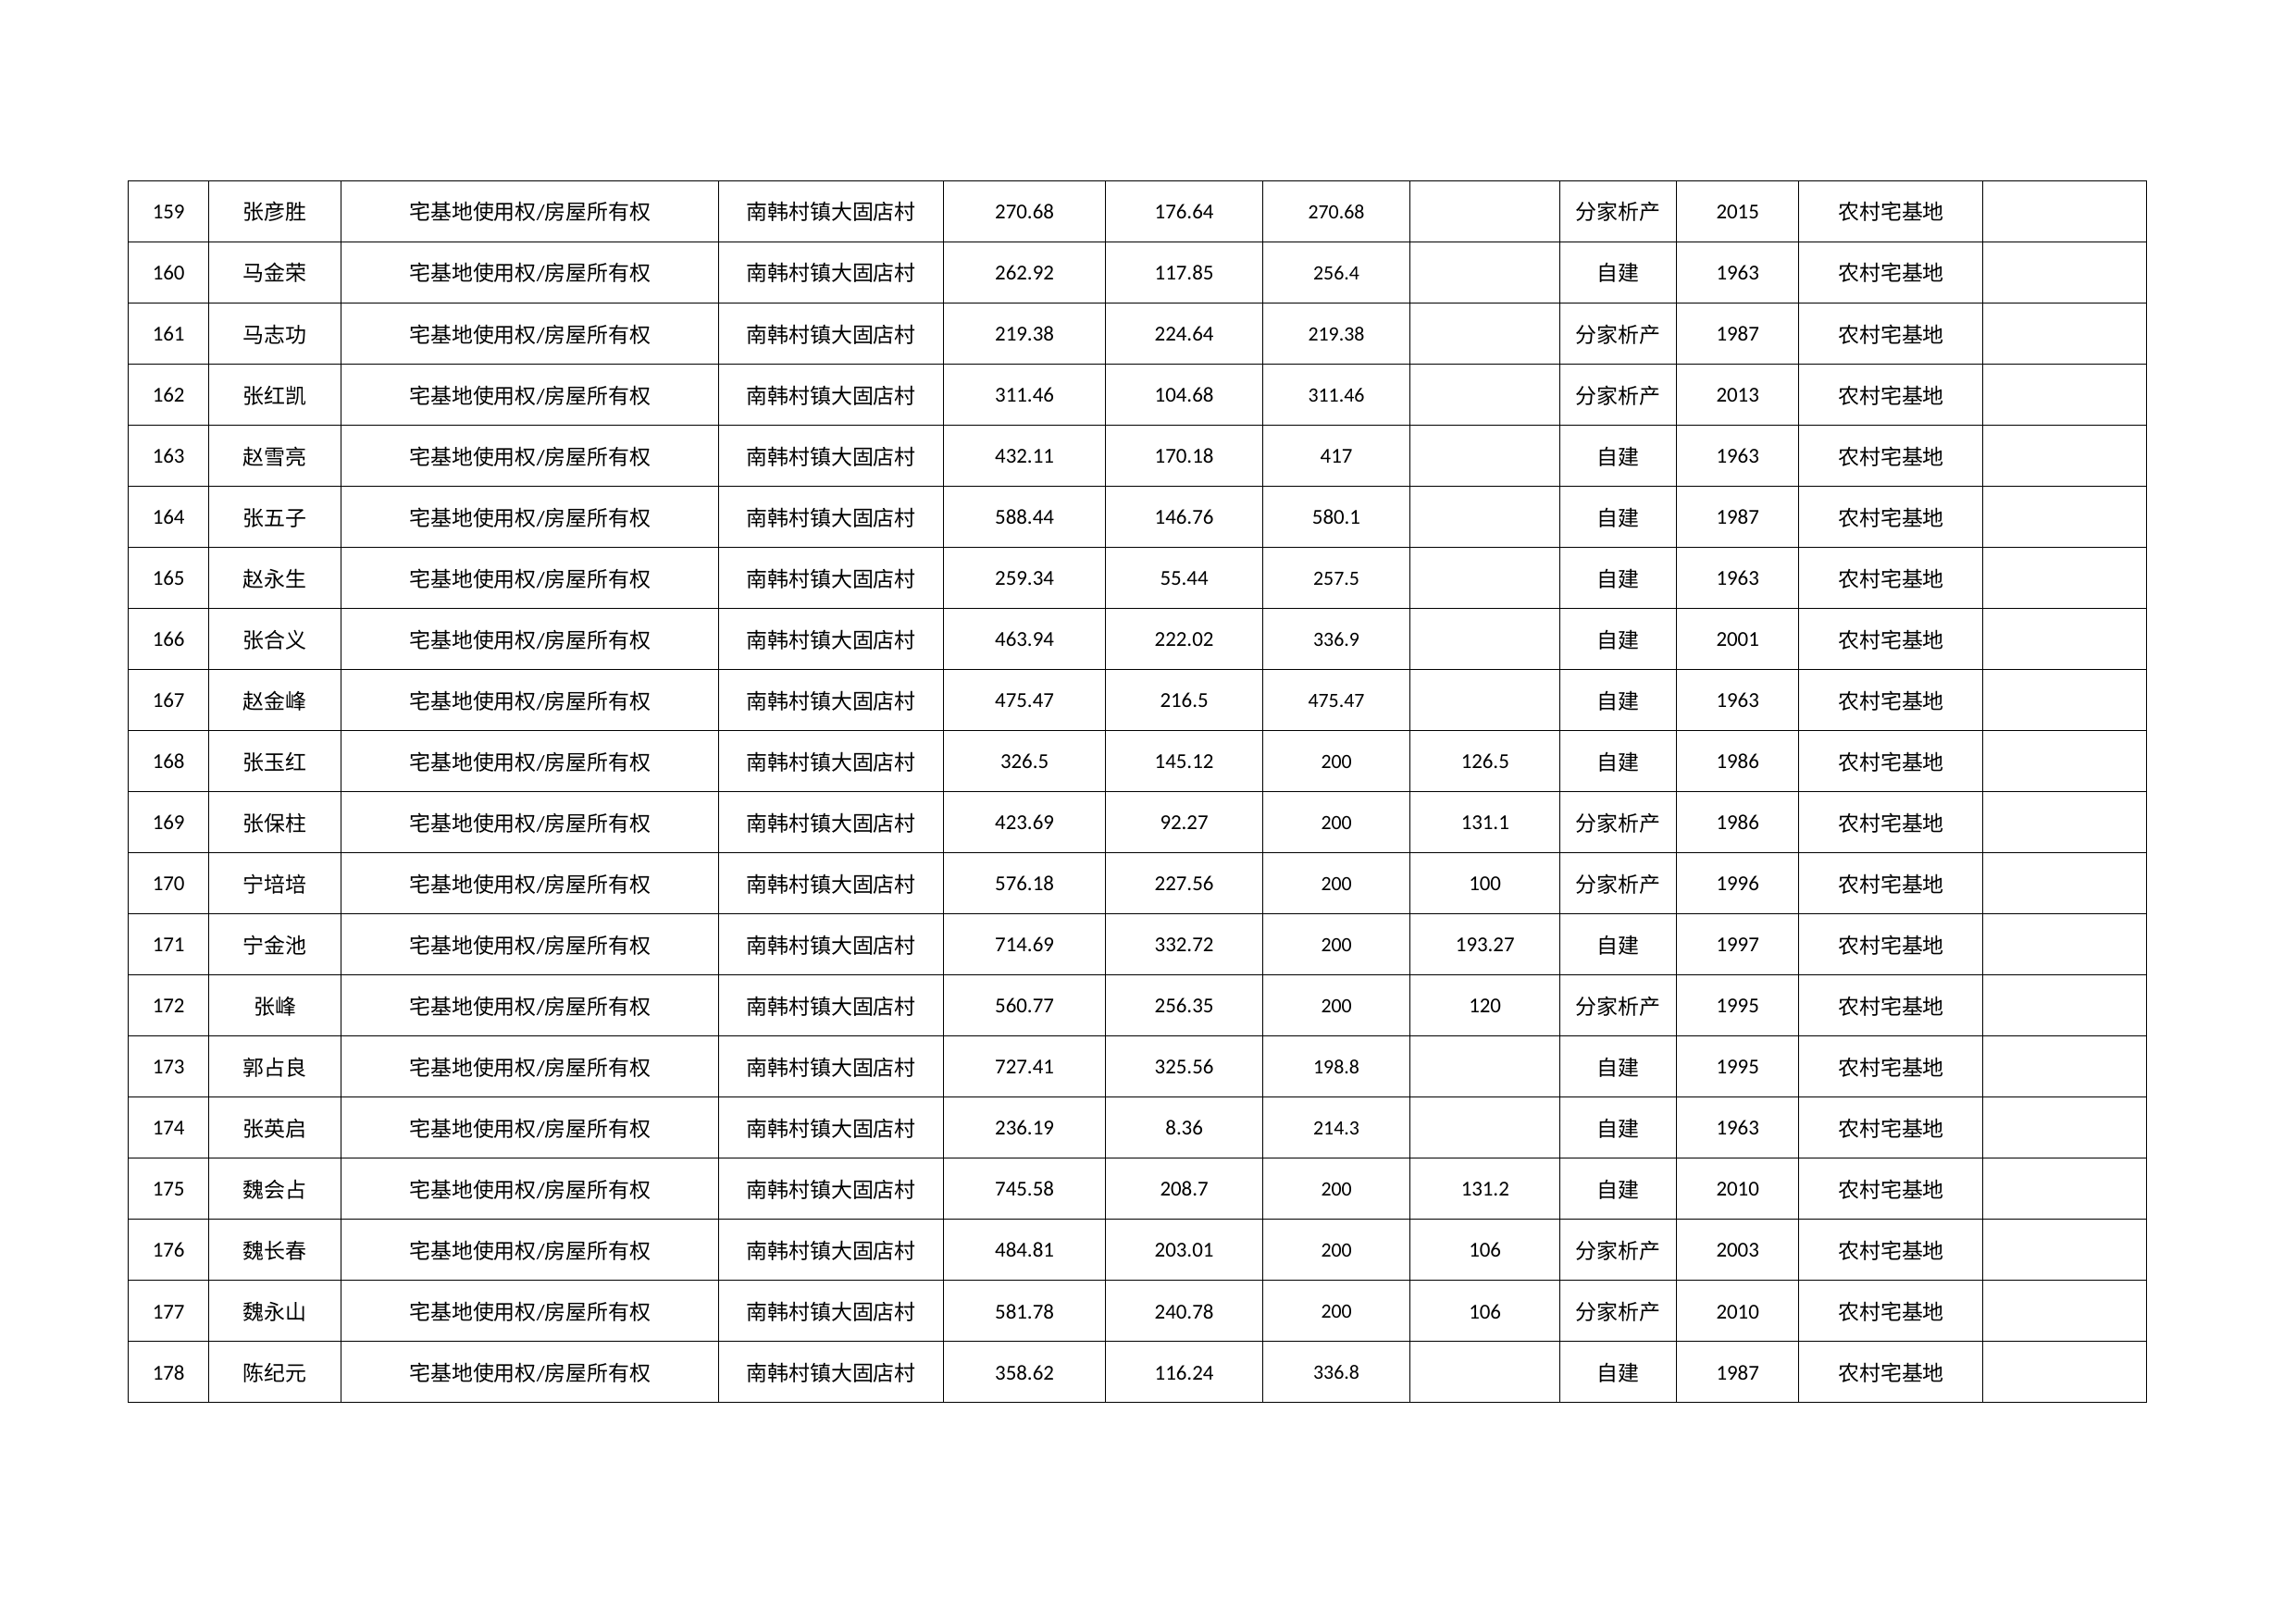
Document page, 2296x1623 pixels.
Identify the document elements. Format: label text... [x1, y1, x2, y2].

table_cell 165 [129, 548, 208, 608]
table_cell 200 [1263, 1158, 1409, 1219]
table_cell [1983, 731, 2146, 791]
table_cell 475.47 [944, 670, 1105, 730]
table_cell 1963 [1677, 242, 1798, 303]
table_cell 126.5 [1410, 731, 1559, 791]
table_cell 270.68 [1263, 181, 1409, 242]
table_cell 宅基地使用权/房屋所有权 [341, 365, 718, 425]
table_cell 魏长春 [209, 1220, 341, 1280]
table_cell [1983, 242, 2146, 303]
table_cell 宅基地使用权/房屋所有权 [341, 1036, 718, 1096]
table_cell [1983, 670, 2146, 730]
table_cell 8.36 [1106, 1097, 1262, 1158]
table_cell 200 [1263, 1281, 1409, 1341]
table_cell 农村宅基地 [1799, 1220, 1982, 1280]
table_cell [1410, 487, 1559, 547]
table_cell 宁培培 [209, 853, 341, 913]
table_cell 南韩村镇大固店村 [719, 609, 943, 669]
table_cell 259.34 [944, 548, 1105, 608]
table_cell 203.01 [1106, 1220, 1262, 1280]
table_cell 宅基地使用权/房屋所有权 [341, 609, 718, 669]
table_cell 农村宅基地 [1799, 242, 1982, 303]
table_cell 赵永生 [209, 548, 341, 608]
table_cell 农村宅基地 [1799, 1097, 1982, 1158]
table_cell 216.5 [1106, 670, 1262, 730]
table_cell 自建 [1560, 1036, 1676, 1096]
table_cell [1410, 304, 1559, 364]
table_cell 南韩村镇大固店村 [719, 670, 943, 730]
table_cell [1410, 242, 1559, 303]
table_cell 236.19 [944, 1097, 1105, 1158]
table_cell 174 [129, 1097, 208, 1158]
table_cell 分家析产 [1560, 975, 1676, 1035]
table_cell 170 [129, 853, 208, 913]
table_cell 168 [129, 731, 208, 791]
table_cell [1410, 426, 1559, 486]
table_cell 张峰 [209, 975, 341, 1035]
table_cell 106 [1410, 1220, 1559, 1280]
table_cell 农村宅基地 [1799, 1281, 1982, 1341]
table_cell 117.85 [1106, 242, 1262, 303]
table_cell [1983, 1342, 2146, 1402]
table_cell 赵金峰 [209, 670, 341, 730]
table_cell 131.2 [1410, 1158, 1559, 1219]
table_cell 198.8 [1263, 1036, 1409, 1096]
table_cell 1997 [1677, 914, 1798, 974]
table_cell 宁金池 [209, 914, 341, 974]
table_cell 171 [129, 914, 208, 974]
table_cell 宅基地使用权/房屋所有权 [341, 1097, 718, 1158]
table_cell 172 [129, 975, 208, 1035]
table_cell 农村宅基地 [1799, 670, 1982, 730]
table_cell 南韩村镇大固店村 [719, 242, 943, 303]
table_cell 南韩村镇大固店村 [719, 792, 943, 852]
table_cell 宅基地使用权/房屋所有权 [341, 1158, 718, 1219]
table_cell 560.77 [944, 975, 1105, 1035]
table_cell 311.46 [1263, 365, 1409, 425]
table_cell 1996 [1677, 853, 1798, 913]
table_cell [1983, 792, 2146, 852]
table_cell 2015 [1677, 181, 1798, 242]
table_cell 224.64 [1106, 304, 1262, 364]
table_cell 宅基地使用权/房屋所有权 [341, 487, 718, 547]
table_cell 分家析产 [1560, 365, 1676, 425]
table_cell 484.81 [944, 1220, 1105, 1280]
table_cell 南韩村镇大固店村 [719, 731, 943, 791]
table_cell 463.94 [944, 609, 1105, 669]
table_cell 农村宅基地 [1799, 1158, 1982, 1219]
table_cell 南韩村镇大固店村 [719, 181, 943, 242]
table_cell 农村宅基地 [1799, 487, 1982, 547]
table_cell 1963 [1677, 426, 1798, 486]
table_cell 2001 [1677, 609, 1798, 669]
table_cell 1987 [1677, 487, 1798, 547]
table_cell [1983, 1036, 2146, 1096]
table_cell 马志功 [209, 304, 341, 364]
table_cell [1983, 181, 2146, 242]
table_cell [1983, 914, 2146, 974]
table_cell 农村宅基地 [1799, 975, 1982, 1035]
table_cell 588.44 [944, 487, 1105, 547]
table_cell 336.9 [1263, 609, 1409, 669]
table_cell [1983, 426, 2146, 486]
table_cell 219.38 [1263, 304, 1409, 364]
table_cell 宅基地使用权/房屋所有权 [341, 1281, 718, 1341]
table_cell 南韩村镇大固店村 [719, 1097, 943, 1158]
table_cell 2013 [1677, 365, 1798, 425]
table_cell 南韩村镇大固店村 [719, 304, 943, 364]
table_cell 宅基地使用权/房屋所有权 [341, 181, 718, 242]
table_cell 580.1 [1263, 487, 1409, 547]
table_cell [1410, 1097, 1559, 1158]
table_cell 116.24 [1106, 1342, 1262, 1402]
table_cell 农村宅基地 [1799, 853, 1982, 913]
table_cell 475.47 [1263, 670, 1409, 730]
table_cell 1963 [1677, 1097, 1798, 1158]
table_cell 自建 [1560, 731, 1676, 791]
table_cell [1983, 853, 2146, 913]
table_cell 南韩村镇大固店村 [719, 487, 943, 547]
table_cell 宅基地使用权/房屋所有权 [341, 853, 718, 913]
table_cell 郭占良 [209, 1036, 341, 1096]
table_cell 176 [129, 1220, 208, 1280]
table_cell 358.62 [944, 1342, 1105, 1402]
table_cell [1983, 304, 2146, 364]
table_cell [1983, 365, 2146, 425]
table_cell 1987 [1677, 304, 1798, 364]
table_cell 分家析产 [1560, 792, 1676, 852]
table_cell 张彦胜 [209, 181, 341, 242]
table_cell 宅基地使用权/房屋所有权 [341, 975, 718, 1035]
table_cell 南韩村镇大固店村 [719, 1281, 943, 1341]
table_cell 自建 [1560, 914, 1676, 974]
table_cell 1986 [1677, 731, 1798, 791]
table_cell 576.18 [944, 853, 1105, 913]
table_cell 宅基地使用权/房屋所有权 [341, 242, 718, 303]
table_cell 赵雪亮 [209, 426, 341, 486]
table_cell 南韩村镇大固店村 [719, 1342, 943, 1402]
table_cell 145.12 [1106, 731, 1262, 791]
table_cell [1983, 975, 2146, 1035]
table_cell 张保柱 [209, 792, 341, 852]
table_cell 分家析产 [1560, 181, 1676, 242]
table_cell 自建 [1560, 1342, 1676, 1402]
table_cell 219.38 [944, 304, 1105, 364]
table_cell 1995 [1677, 1036, 1798, 1096]
table_cell 257.5 [1263, 548, 1409, 608]
table_cell 240.78 [1106, 1281, 1262, 1341]
table_cell 332.72 [1106, 914, 1262, 974]
table_cell 423.69 [944, 792, 1105, 852]
table_cell 自建 [1560, 242, 1676, 303]
table_cell 146.76 [1106, 487, 1262, 547]
table_cell 宅基地使用权/房屋所有权 [341, 1220, 718, 1280]
table_cell 160 [129, 242, 208, 303]
table_cell 农村宅基地 [1799, 181, 1982, 242]
table_cell 分家析产 [1560, 304, 1676, 364]
table_cell 311.46 [944, 365, 1105, 425]
table_cell 农村宅基地 [1799, 1342, 1982, 1402]
table_cell 宅基地使用权/房屋所有权 [341, 731, 718, 791]
table_cell 745.58 [944, 1158, 1105, 1219]
table_cell 张五子 [209, 487, 341, 547]
table_cell 张英启 [209, 1097, 341, 1158]
table_cell 200 [1263, 853, 1409, 913]
table_cell 55.44 [1106, 548, 1262, 608]
table_cell 宅基地使用权/房屋所有权 [341, 792, 718, 852]
table_cell 张玉红 [209, 731, 341, 791]
table_cell 169 [129, 792, 208, 852]
table_cell [1410, 181, 1559, 242]
table_cell 1986 [1677, 792, 1798, 852]
table_cell 161 [129, 304, 208, 364]
table_cell 193.27 [1410, 914, 1559, 974]
table_cell 农村宅基地 [1799, 304, 1982, 364]
table_cell 张红凯 [209, 365, 341, 425]
table_cell 农村宅基地 [1799, 731, 1982, 791]
table_cell 104.68 [1106, 365, 1262, 425]
table_cell 200 [1263, 975, 1409, 1035]
table_cell 120 [1410, 975, 1559, 1035]
table_cell 南韩村镇大固店村 [719, 1036, 943, 1096]
table_cell 宅基地使用权/房屋所有权 [341, 426, 718, 486]
table_cell 167 [129, 670, 208, 730]
table_cell 581.78 [944, 1281, 1105, 1341]
table_cell 178 [129, 1342, 208, 1402]
table_cell 魏永山 [209, 1281, 341, 1341]
table_cell 714.69 [944, 914, 1105, 974]
table_cell 南韩村镇大固店村 [719, 853, 943, 913]
table_cell [1410, 1036, 1559, 1096]
table_cell 南韩村镇大固店村 [719, 548, 943, 608]
table_cell [1983, 1158, 2146, 1219]
table_cell 南韩村镇大固店村 [719, 426, 943, 486]
table_cell 214.3 [1263, 1097, 1409, 1158]
table_cell 马金荣 [209, 242, 341, 303]
table_cell 200 [1263, 792, 1409, 852]
table_cell 256.35 [1106, 975, 1262, 1035]
table_cell 分家析产 [1560, 853, 1676, 913]
table_cell [1410, 548, 1559, 608]
table_cell [1983, 487, 2146, 547]
table_cell 魏会占 [209, 1158, 341, 1219]
table_cell 农村宅基地 [1799, 365, 1982, 425]
table_cell 宅基地使用权/房屋所有权 [341, 304, 718, 364]
table_cell 208.7 [1106, 1158, 1262, 1219]
table_cell 自建 [1560, 548, 1676, 608]
table_cell 分家析产 [1560, 1281, 1676, 1341]
table_cell 自建 [1560, 487, 1676, 547]
table_cell 农村宅基地 [1799, 548, 1982, 608]
table_cell 宅基地使用权/房屋所有权 [341, 670, 718, 730]
table_cell 1987 [1677, 1342, 1798, 1402]
table_cell 1963 [1677, 548, 1798, 608]
table_cell 2003 [1677, 1220, 1798, 1280]
table_cell 727.41 [944, 1036, 1105, 1096]
table_cell 177 [129, 1281, 208, 1341]
table_cell [1410, 670, 1559, 730]
table_cell 分家析产 [1560, 1220, 1676, 1280]
table_cell 自建 [1560, 670, 1676, 730]
table_cell 陈纪元 [209, 1342, 341, 1402]
table_cell 164 [129, 487, 208, 547]
table_cell 256.4 [1263, 242, 1409, 303]
table_cell 自建 [1560, 1158, 1676, 1219]
table_cell 163 [129, 426, 208, 486]
table_cell [1983, 1097, 2146, 1158]
table_cell 200 [1263, 914, 1409, 974]
table_cell 南韩村镇大固店村 [719, 914, 943, 974]
table_cell 自建 [1560, 426, 1676, 486]
table_cell [1983, 1281, 2146, 1341]
table_cell [1983, 1220, 2146, 1280]
table_cell 176.64 [1106, 181, 1262, 242]
table_cell 100 [1410, 853, 1559, 913]
table_cell 农村宅基地 [1799, 914, 1982, 974]
table_cell 农村宅基地 [1799, 426, 1982, 486]
table_cell 200 [1263, 1220, 1409, 1280]
table_cell 农村宅基地 [1799, 792, 1982, 852]
table_cell 131.1 [1410, 792, 1559, 852]
table_cell 宅基地使用权/房屋所有权 [341, 914, 718, 974]
table_cell 南韩村镇大固店村 [719, 1220, 943, 1280]
table_cell 336.8 [1263, 1342, 1409, 1402]
table_cell 222.02 [1106, 609, 1262, 669]
table_cell 262.92 [944, 242, 1105, 303]
table_cell [1410, 609, 1559, 669]
table_cell 326.5 [944, 731, 1105, 791]
table_cell 200 [1263, 731, 1409, 791]
table_cell 175 [129, 1158, 208, 1219]
table_cell 166 [129, 609, 208, 669]
table_cell 227.56 [1106, 853, 1262, 913]
table_cell 1963 [1677, 670, 1798, 730]
table_cell 159 [129, 181, 208, 242]
table_cell 南韩村镇大固店村 [719, 1158, 943, 1219]
table_cell 2010 [1677, 1158, 1798, 1219]
table_cell 自建 [1560, 1097, 1676, 1158]
table_cell 南韩村镇大固店村 [719, 975, 943, 1035]
table_cell 106 [1410, 1281, 1559, 1341]
table_cell 宅基地使用权/房屋所有权 [341, 1342, 718, 1402]
table_cell 92.27 [1106, 792, 1262, 852]
table_cell 1995 [1677, 975, 1798, 1035]
table_cell 2010 [1677, 1281, 1798, 1341]
table_cell 432.11 [944, 426, 1105, 486]
table_cell [1983, 548, 2146, 608]
table_cell 张合义 [209, 609, 341, 669]
table_cell 417 [1263, 426, 1409, 486]
table_cell [1410, 1342, 1559, 1402]
table_cell 农村宅基地 [1799, 609, 1982, 669]
table_cell [1983, 609, 2146, 669]
table_cell [1410, 365, 1559, 425]
table_cell 南韩村镇大固店村 [719, 365, 943, 425]
table_cell 162 [129, 365, 208, 425]
table_cell 325.56 [1106, 1036, 1262, 1096]
table_cell 173 [129, 1036, 208, 1096]
table_cell 农村宅基地 [1799, 1036, 1982, 1096]
table_cell 宅基地使用权/房屋所有权 [341, 548, 718, 608]
table_cell 170.18 [1106, 426, 1262, 486]
table_cell 自建 [1560, 609, 1676, 669]
table_cell 270.68 [944, 181, 1105, 242]
